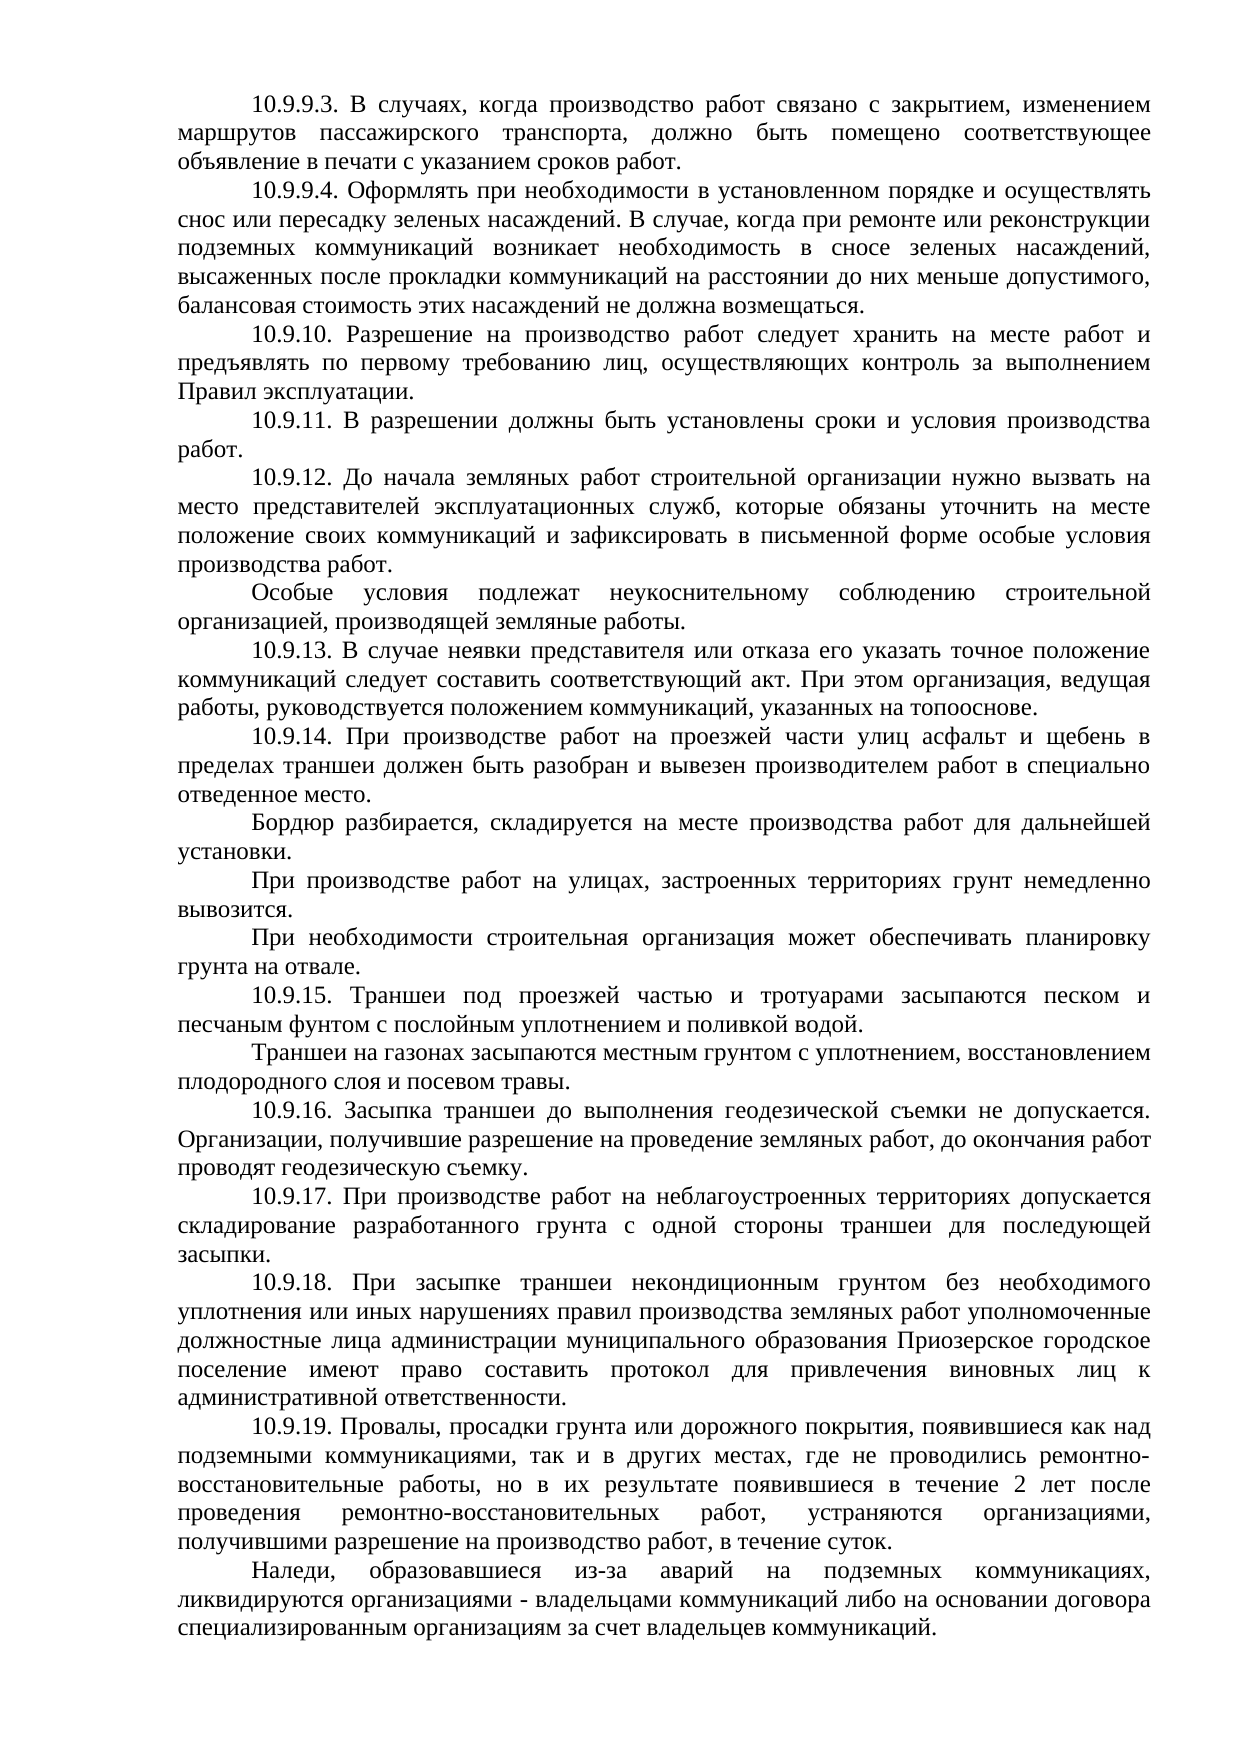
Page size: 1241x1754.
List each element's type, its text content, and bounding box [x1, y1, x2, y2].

text Траншеи на газонах засыпаются местным грунтом с уплотнением, восстановлением плодородного слоя и посевом травы. [177, 1037, 1152, 1095]
text 10.9.9.4. Оформлять при необходимости в установленном порядке и осуществлять снос или пересадку зеленых насаждений. В случае, когда при ремонте или реконструкции подземных коммуникаций возникает необходимость в сносе зеленых насаждений, высаженных после прокладки коммуникаций на расстоянии до них меньше допустимого, балансовая стоимость этих насаждений не должна возмещаться. [177, 175, 1152, 319]
text 10.9.19. Провалы, просадки грунта или дорожного покрытия, появившиеся как над подземными коммуникациями, так и в других местах, где не проводились ремонтно-восстановительные работы, но в их результате появившиеся в течение 2 лет после проведения ремонтно-восстановительных работ, устраняются организациями, получившими разрешение на производство работ, в течение суток. [177, 1411, 1152, 1555]
text 10.9.17. При производстве работ на неблагоустроенных территориях допускается складирование разработанного грунта с одной стороны траншеи для последующей засыпки. [177, 1181, 1152, 1267]
text 10.9.10. Разрешение на производство работ следует хранить на месте работ и предъявлять по первому требованию лиц, осуществляющих контроль за выполнением Правил эксплуатации. [177, 319, 1152, 405]
text 10.9.14. При производстве работ на проезжей части улиц асфальт и щебень в пределах траншеи должен быть разобран и вывезен производителем работ в специально отведенное место. [177, 721, 1152, 807]
text Наледи, образовавшиеся из-за аварий на подземных коммуникациях, ликвидируются организациями - владельцами коммуникаций либо на основании договора специализированным организациям за счет владельцев коммуникаций. [177, 1555, 1152, 1641]
text При необходимости строительная организация может обеспечивать планировку грунта на отвале. [177, 922, 1152, 980]
text 10.9.12. До начала земляных работ строительной организации нужно вызвать на место представителей эксплуатационных служб, которые обязаны уточнить на месте положение своих коммуникаций и зафиксировать в письменной форме особые условия производства работ. [177, 462, 1152, 577]
text Бордюр разбирается, складируется на месте производства работ для дальнейшей установки. [177, 807, 1152, 865]
text 10.9.15. Траншеи под проезжей частью и тротуарами засыпаются песком и песчаным фунтом с послойным уплотнением и поливкой водой. [177, 980, 1152, 1037]
text Особые условия подлежат неукоснительному соблюдению строительной организацией, производящей земляные работы. [177, 577, 1152, 635]
text 10.9.18. При засыпке траншеи некондиционным грунтом без необходимого уплотнения или иных нарушениях правил производства земляных работ уполномоченные должностные лица администрации муниципального образования Приозерское городское поселение имеют право составить протокол для привлечения виновных лиц к административной ответственности. [177, 1267, 1152, 1411]
text При производстве работ на улицах, застроенных территориях грунт немедленно вывозится. [177, 865, 1152, 922]
text 10.9.9.3. В случаях, когда производство работ связано с закрытием, изменением маршрутов пассажирского транспорта, должно быть помещено соответствующее объявление в печати с указанием сроков работ. [177, 89, 1152, 175]
text 10.9.11. В разрешении должны быть установлены сроки и условия производства работ. [177, 405, 1152, 462]
text 10.9.13. В случае неявки представителя или отказа его указать точное положение коммуникаций следует составить соответствующий акт. При этом организация, ведущая работы, руководствуется положением коммуникаций, указанных на топооснове. [177, 635, 1152, 721]
text 10.9.16. Засыпка траншеи до выполнения геодезической съемки не допускается. Организации, получившие разрешение на проведение земляных работ, до окончания работ проводят геодезическую съемку. [177, 1095, 1152, 1181]
